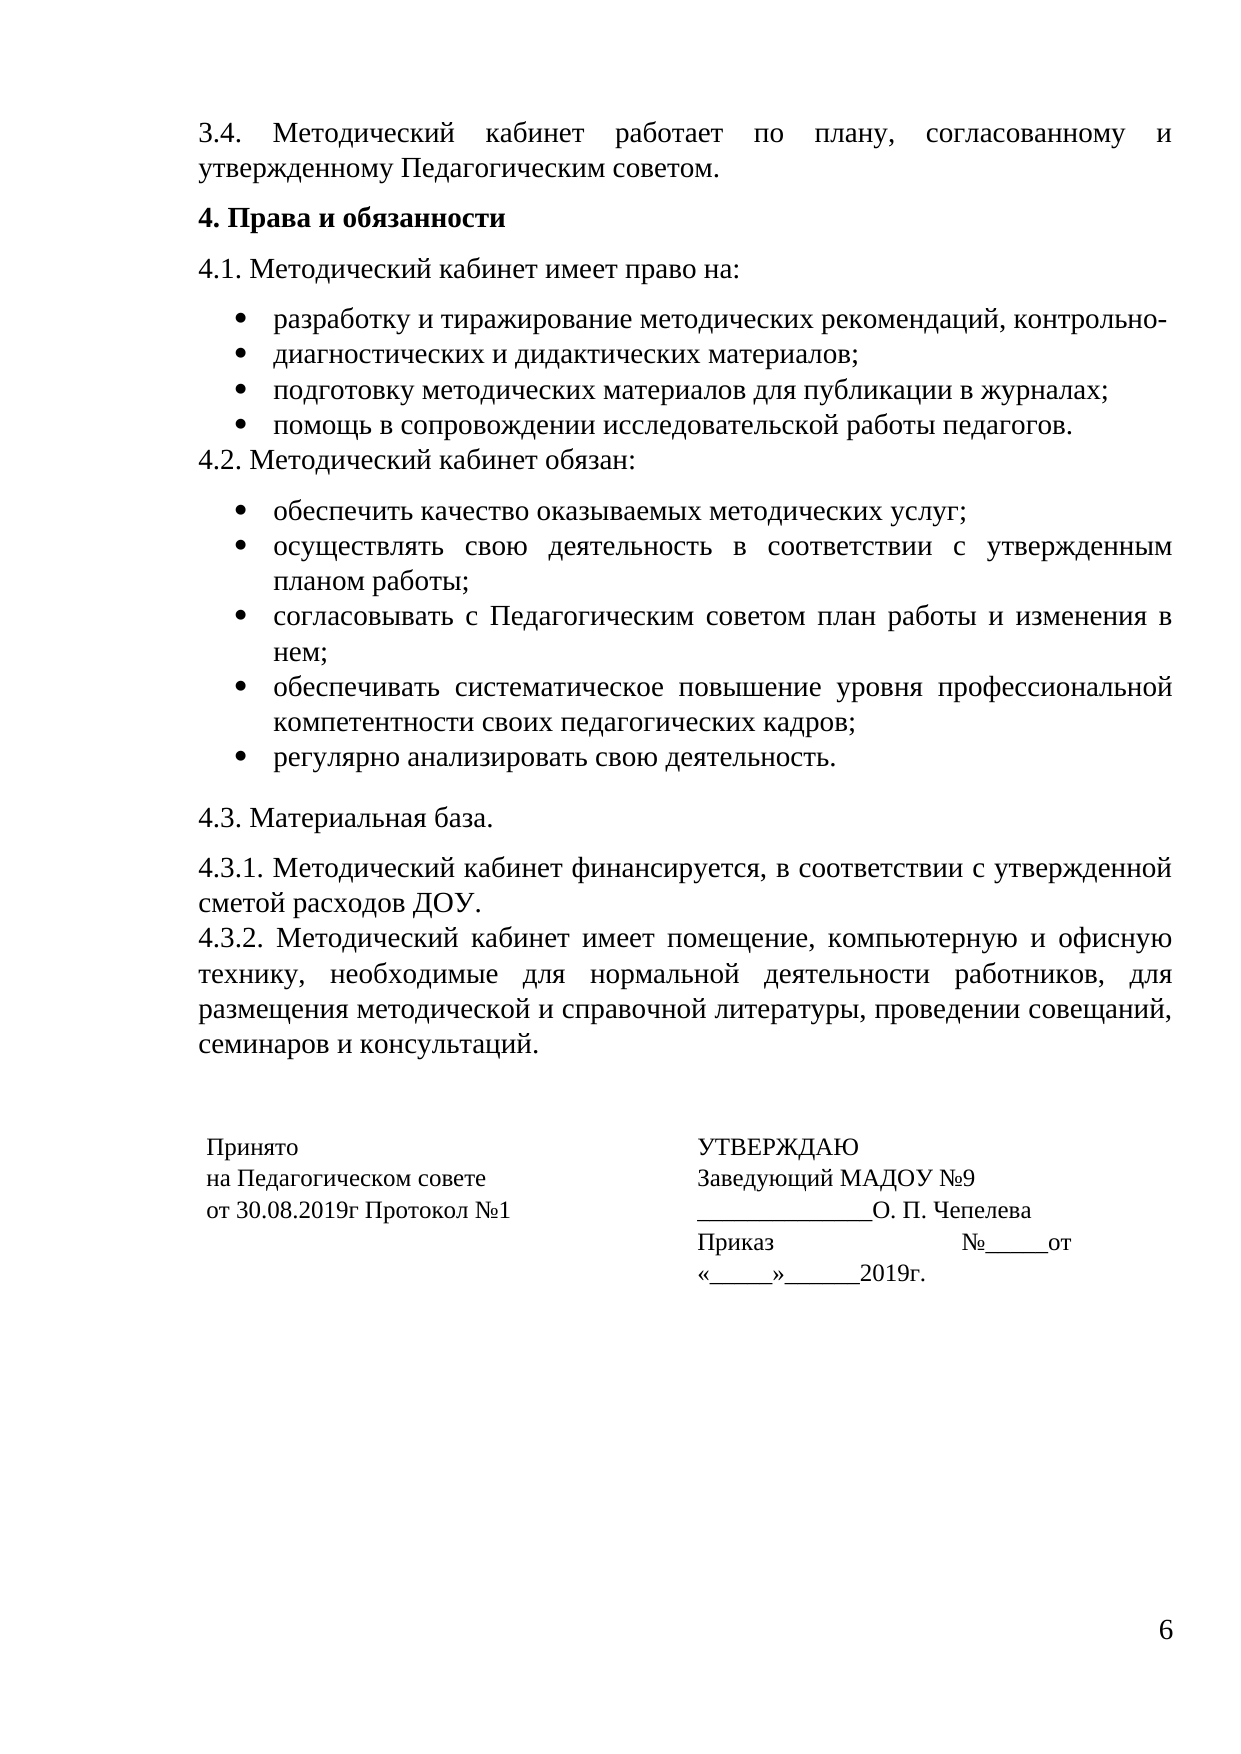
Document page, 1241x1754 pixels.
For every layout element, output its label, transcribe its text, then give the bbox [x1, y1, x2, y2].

list обеспечивать систематическое повышение уровня профессиональной компетентности своих педагогических кадров; [236, 669, 1173, 738]
text 4.2. Методический кабинет обязан: [198, 442, 1173, 476]
text 3.4. Методический кабинет работает по плану, согласованному и утвержденному Педагогическим советом. [198, 115, 1173, 184]
table_header Принято на Педагогическом совете от 30.08.2019г Протокол №1 [183, 1132, 674, 1289]
text 4.3. Материальная база. [198, 800, 1173, 833]
list разработку и тиражирование методических рекомендаций, контрольно- [236, 301, 1173, 335]
list помощь в сопровождении исследовательской работы педагогов. [236, 407, 1173, 441]
list согласовывать с Педагогическим советом план работы и изменения в нем; [236, 598, 1173, 667]
text 4.3.2. Методический кабинет имеет помещение, компьютерную и офисную технику, необходимые для нормальной деятельности работников, для размещения методической и справочной литературы, проведении совещаний, семинаров и консультаций. [198, 921, 1173, 1060]
list подготовку методических материалов для публикации в журналах; [236, 372, 1173, 405]
table_header УТВЕРЖДАЮ Заведующий МАДОУ №9 ______________О. П. Чепелева Приказ №_____от «_____»______2019г. [674, 1132, 1172, 1289]
list регулярно анализировать свою деятельность. [236, 739, 1173, 773]
text 4. Права и обязанности [198, 201, 1173, 234]
list осуществлять свою деятельность в соответствии с утвержденным планом работы; [236, 528, 1173, 597]
text 4.3.1. Методический кабинет финансируется, в соответствии с утвержденной сметой расходов ДОУ. [198, 850, 1173, 919]
list обеспечить качество оказываемых методических услуг; [236, 493, 1173, 526]
list диагностических и дидактических материалов; [236, 336, 1173, 370]
text 4.1. Методический кабинет имеет право на: [198, 251, 1173, 284]
